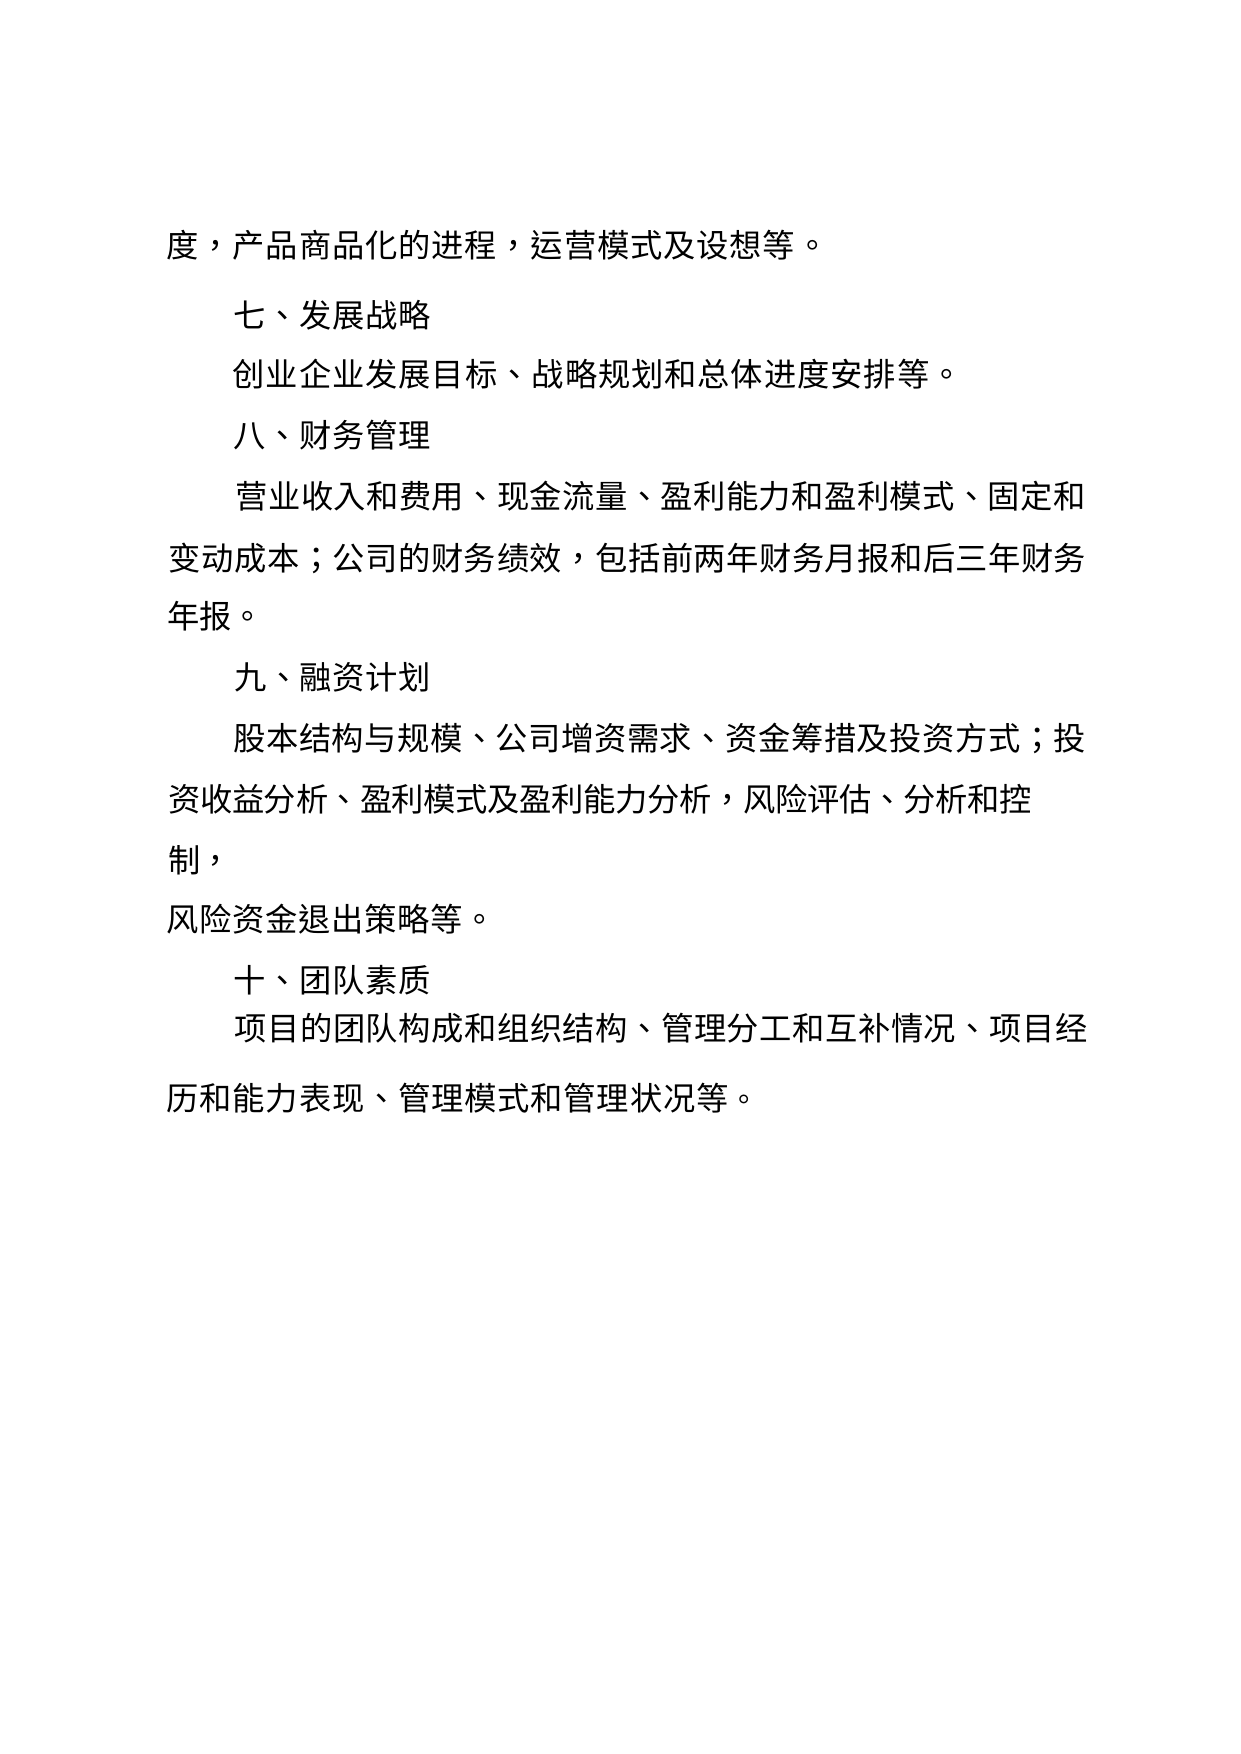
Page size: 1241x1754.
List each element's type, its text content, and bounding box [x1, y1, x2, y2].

text 度，产品商品化的进程，运营模式及设想等。 [166, 236, 1095, 294]
text 创业企业发展目标、战略规划和总体进度安排等。 [232, 354, 1095, 395]
text 风险资金退出策略等。 [167, 899, 1095, 940]
text 八、财务管理 [233, 414, 1095, 456]
text 股本结构与规模、公司增资需求、资金筹措及投资方式；投 资收益分析、盈利模式及盈利能力分析，风险评估、分析和控制， [168, 716, 1095, 882]
text 九、融资计划 [234, 656, 1095, 697]
text 项目的团队构成和组织结构、管理分工和互补情况、项目经 [166, 1019, 1087, 1078]
text 营业收入和费用、现金流量、盈利能力和盈利模式、固定和 变动成本；公司的财务绩效，包括前两年财务月报和后三年财务 [169, 474, 1087, 579]
text 七、发展战略 [233, 294, 1095, 336]
text 年报。 [167, 597, 1095, 637]
text 历和能力表现、管理模式和管理状况等。 [166, 1078, 1095, 1118]
text 十、团队素质 [233, 959, 1095, 1001]
